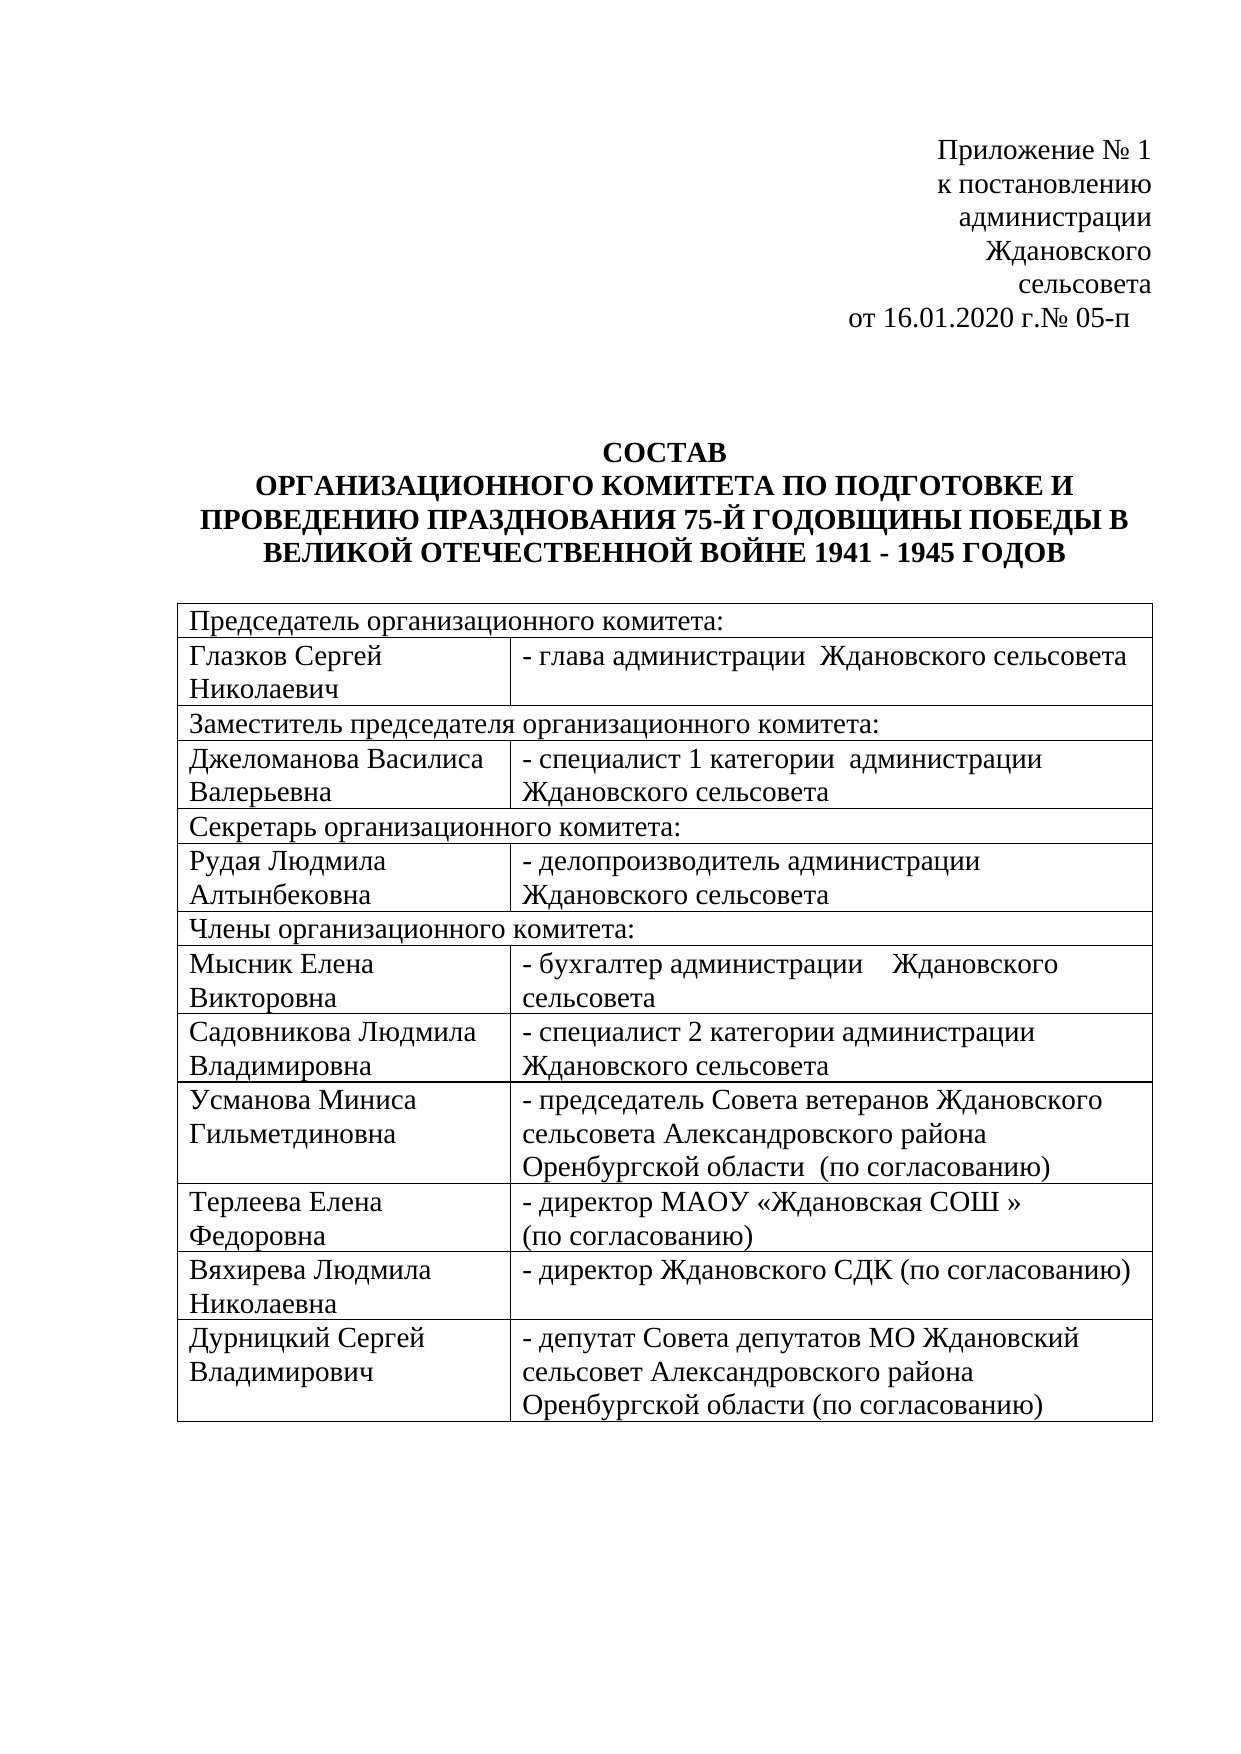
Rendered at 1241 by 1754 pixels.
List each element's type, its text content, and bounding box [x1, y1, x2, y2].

text СОСТАВ [177, 435, 1152, 468]
table_cell Вяхирева Людмила Николаевна [178, 1252, 510, 1319]
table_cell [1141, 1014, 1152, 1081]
table_cell Джеломанова Василиса Валерьевна [178, 741, 510, 808]
table_cell - депутат Совета депутатов МО Ждановский сельсовет Александровского района Оренбургской области (по согласованию) [511, 1320, 1152, 1421]
table_cell - директор Ждановского СДК (по согласованию) [511, 1252, 1152, 1319]
table_cell - бухгалтер администрации Ждановского сельсовета [511, 946, 1152, 1013]
text Приложение № 1 [827, 132, 1152, 166]
table_cell - директор МАОУ «Ждановская СОШ » (по согласованию) [511, 1184, 1152, 1251]
table_cell - делопроизводитель администрации Ждановского сельсовета [511, 844, 1152, 911]
table_cell Усманова Миниса Гильметдиновна [178, 1083, 510, 1183]
table_cell Заместитель председателя организационного комитета: [178, 706, 1152, 740]
table_cell Терлеева Елена Федоровна [178, 1184, 510, 1251]
text Ждановского сельсовета [827, 233, 1152, 300]
table_cell Рудая Людмила Алтынбековна [178, 844, 510, 911]
table_cell Мысник Елена Викторовна [178, 946, 510, 1013]
table_cell Садовникова Людмила Владимировна [178, 1014, 510, 1081]
table_cell Дурницкий Сергей Владимирович [178, 1320, 510, 1421]
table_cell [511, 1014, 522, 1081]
text к постановлению администрации [177, 166, 1152, 233]
text ОРГАНИЗАЦИОННОГО КОМИТЕТА ПО ПОДГОТОВКЕ И ПРОВЕДЕНИЮ ПРАЗДНОВАНИЯ 75-Й ГОДОВЩИНЫ ПОБЕДЫ В ВЕЛИКОЙ ОТЕЧЕСТВЕННОЙ ВОЙНЕ 1941 - 1945 ГОДОВ [177, 468, 1152, 569]
table_header Председатель организационного комитета: [178, 604, 1152, 637]
text от 16.01.2020 г.№ 05-п [177, 300, 1152, 333]
table_cell Глазков Сергей Николаевич [178, 638, 510, 705]
table_cell Члены организационного комитета: [178, 912, 1152, 945]
table_cell - специалист 1 категории администрации Ждановского сельсовета [511, 741, 1152, 808]
table_cell - глава администрации Ждановского сельсовета [511, 638, 1152, 705]
table_cell Секретарь организационного комитета: [178, 809, 1152, 842]
table_cell - председатель Совета ветеранов Ждановского сельсовета Александровского района Оренбургской области (по согласованию) [511, 1083, 1152, 1183]
